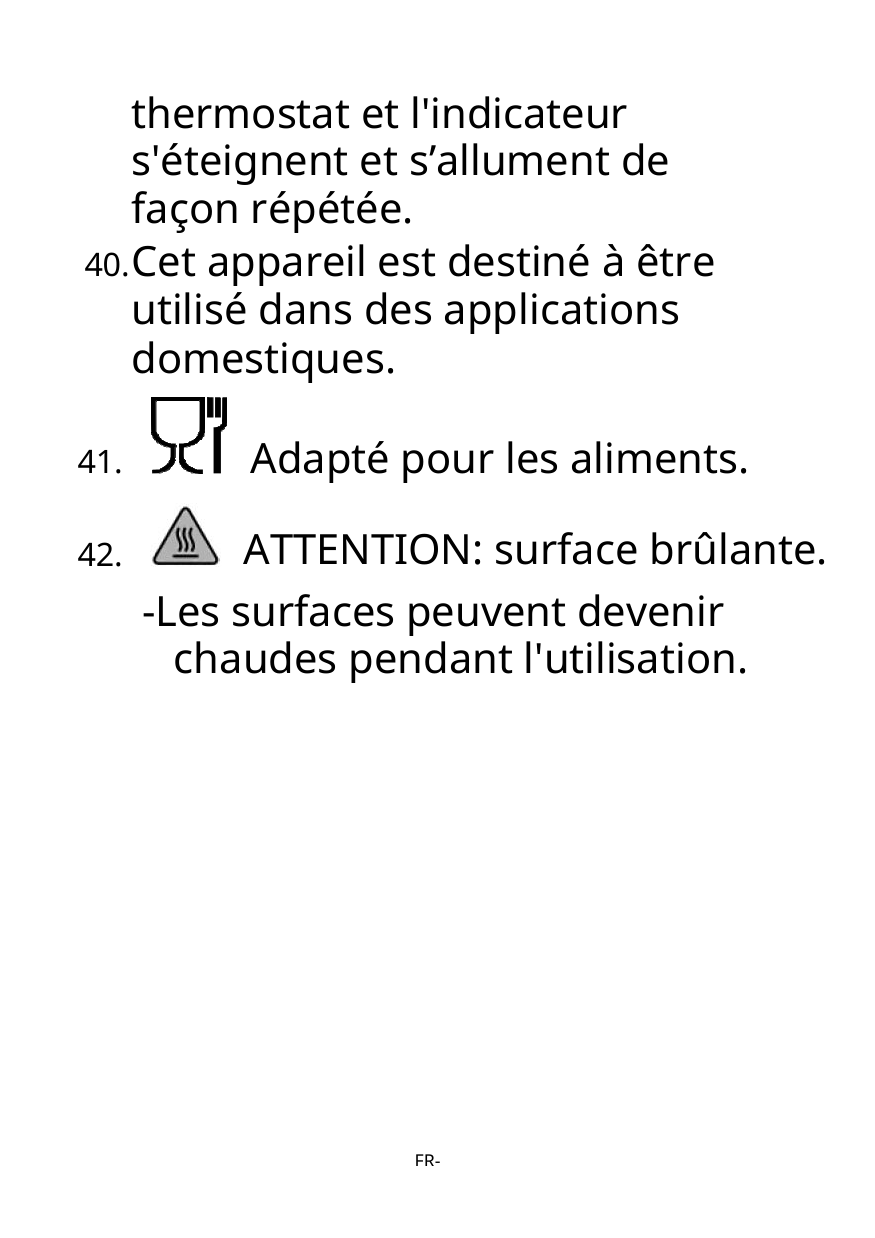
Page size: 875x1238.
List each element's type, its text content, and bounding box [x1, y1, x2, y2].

picture [150, 503, 222, 567]
picture [150, 396, 227, 474]
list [84, 89, 774, 236]
list ATTENTION: surface brûlante. [77, 504, 874, 579]
list Cet appareil est destiné à être utilisé dans des applications domestiques. [84, 237, 752, 386]
text -Les surfaces peuvent devenir chaudes pendant l'utilisation. [142, 586, 754, 685]
list Adapté pour les aliments. [77, 396, 874, 485]
